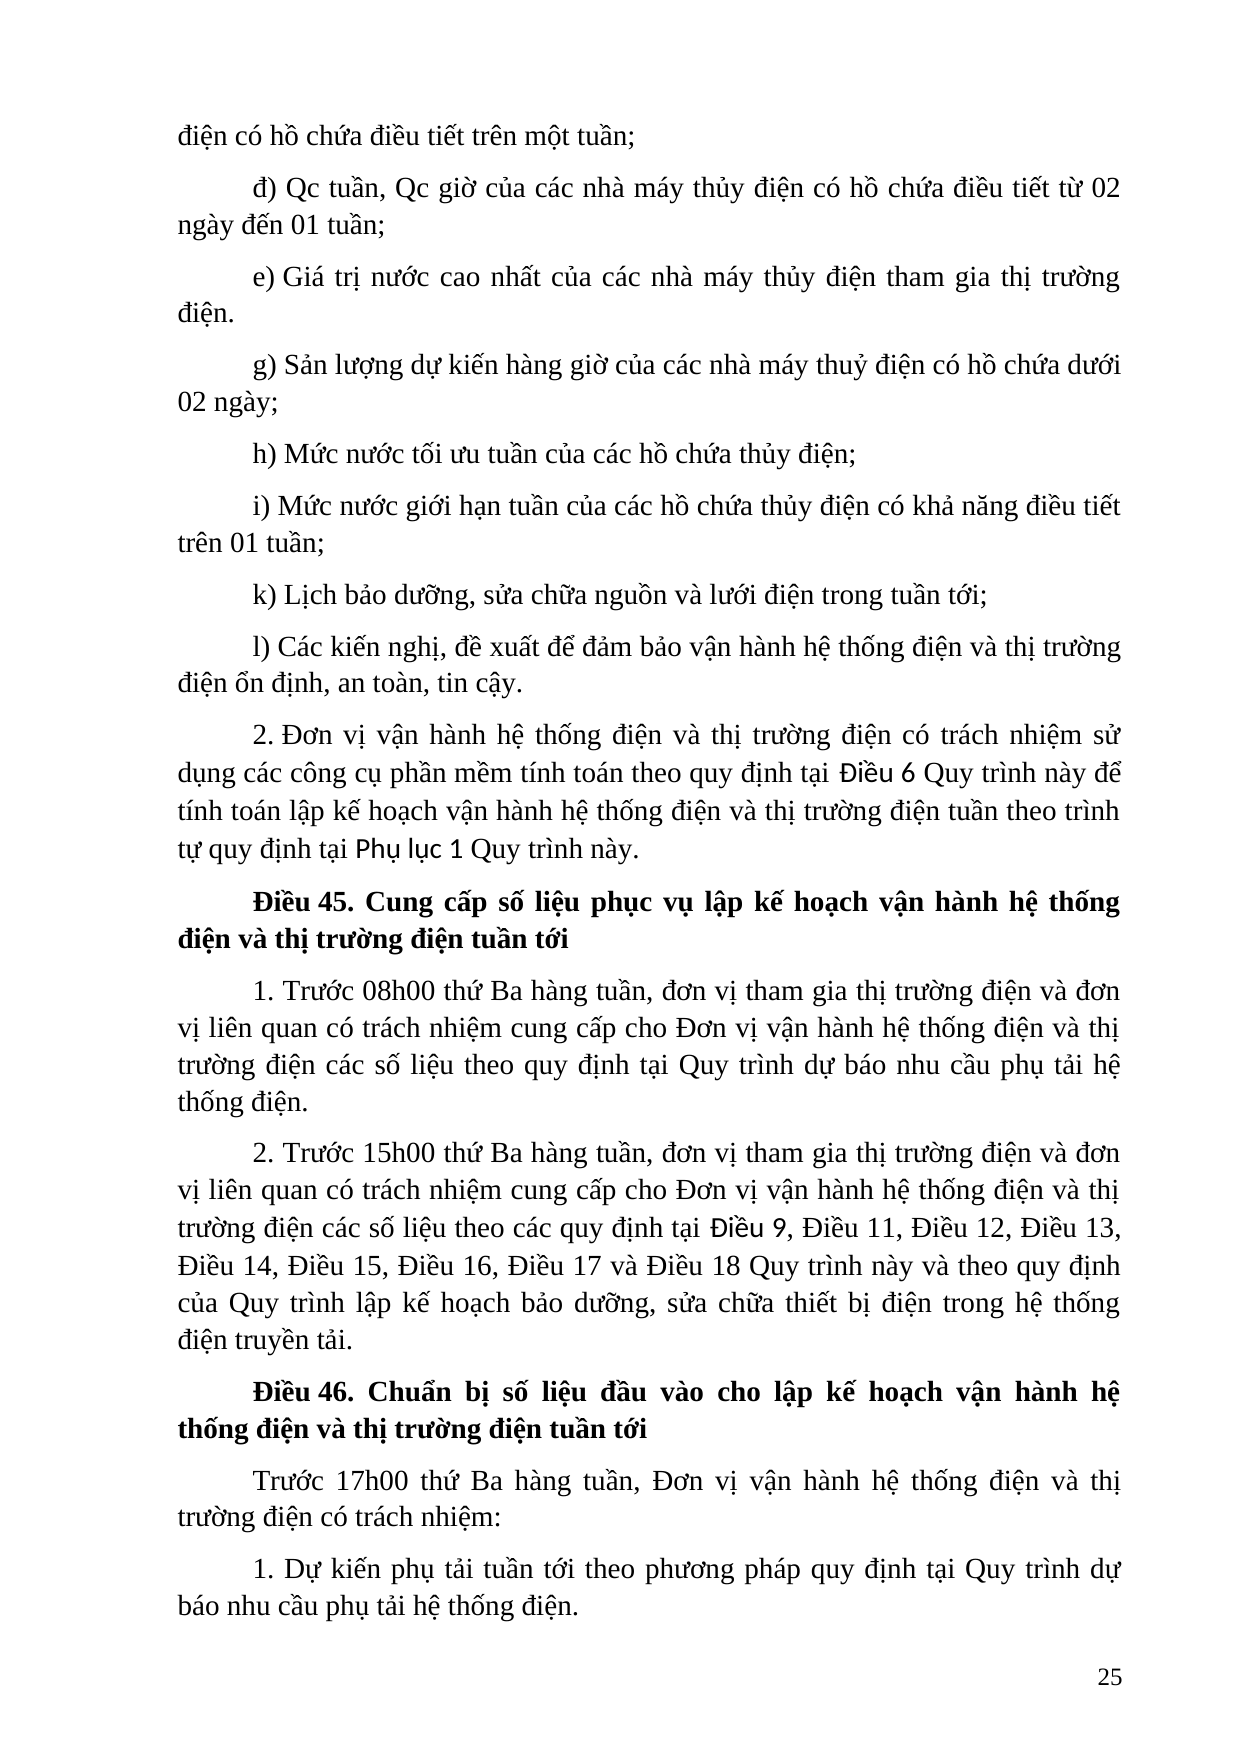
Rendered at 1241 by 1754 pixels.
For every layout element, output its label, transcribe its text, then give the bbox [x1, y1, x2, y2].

subtitle 1. Trước 08h00 thứ Ba hàng tuần, đơn vị tham gia thị trường điện và đơn vị liên quan có trách nhiệm cung cấp cho Đơn vị vận hành hệ thống điện và thị trường điện các số liệu theo quy định tại Quy trình dự báo nhu cầu phụ tải hệ thống điện. [177, 973, 1122, 1117]
subtitle Cung cấp số liệu phục vụ lập kế hoạch vận hành hệ thống điện và thị trường điện tuần tới [177, 884, 1122, 955]
subtitle 1. Dự kiến phụ tải tuần tới theo phương pháp quy định tại Quy trình dự báo nhu cầu phụ tải hệ thống điện. [177, 1551, 1122, 1622]
subtitle 2. Trước 15h00 thứ Ba hàng tuần, đơn vị tham gia thị trường điện và đơn vị liên quan có trách nhiệm cung cấp cho Đơn vị vận hành hệ thống điện và thị trường điện các số liệu theo các quy định tại Điều 9, Điều 11, Điều 12, Điều 13, Điều 14, Điều 15, Điều 16, Điều 17 và Điều 18 Quy trình này và theo quy định của Quy trình lập kế hoạch bảo dưỡng, sửa chữa thiết bị điện trong hệ thống điện truyền tải. [177, 1136, 1122, 1356]
subtitle Trước 17h00 thứ Ba hàng tuần, Đơn vị vận hành hệ thống điện và thị trường điện có trách nhiệm: [177, 1463, 1122, 1533]
subtitle Lịch bảo dưỡng, sửa chữa nguồn và lưới điện trong tuần tới; [177, 577, 1122, 610]
subtitle Sản lượng dự kiến hàng giờ của các nhà máy thuỷ điện có hồ chứa dưới 02 ngày; [177, 347, 1122, 418]
subtitle đ) Qc tuần, Qc giờ của các nhà máy thủy điện có hồ chứa điều tiết từ 02 ngày đến 01 tuần; [177, 170, 1122, 240]
subtitle Chuẩn bị số liệu đầu vào cho lập kế hoạch vận hành hệ thống điện và thị trường điện tuần tới [177, 1374, 1122, 1444]
subtitle Giá trị nước cao nhất của các nhà máy thủy điện tham gia thị trường điện. [177, 259, 1122, 329]
subtitle Các kiến nghị, đề xuất để đảm bảo vận hành hệ thống điện và thị trường điện ổn định, an toàn, tin cậy. [177, 629, 1122, 699]
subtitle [177, 118, 1122, 152]
subtitle Đơn vị vận hành hệ thống điện và thị trường điện có trách nhiệm sử dụng các công cụ phần mềm tính toán theo quy định tại Điều 6 Quy trình này để tính toán lập kế hoạch vận hành hệ thống điện và thị trường điện tuần theo trình tự quy định tại Phụ lục 1 Quy trình này. [177, 717, 1122, 866]
subtitle Mức nước tối ưu tuần của các hồ chứa thủy điện; [177, 436, 1122, 470]
subtitle Mức nước giới hạn tuần của các hồ chứa thủy điện có khả năng điều tiết trên 01 tuần; [177, 488, 1122, 558]
